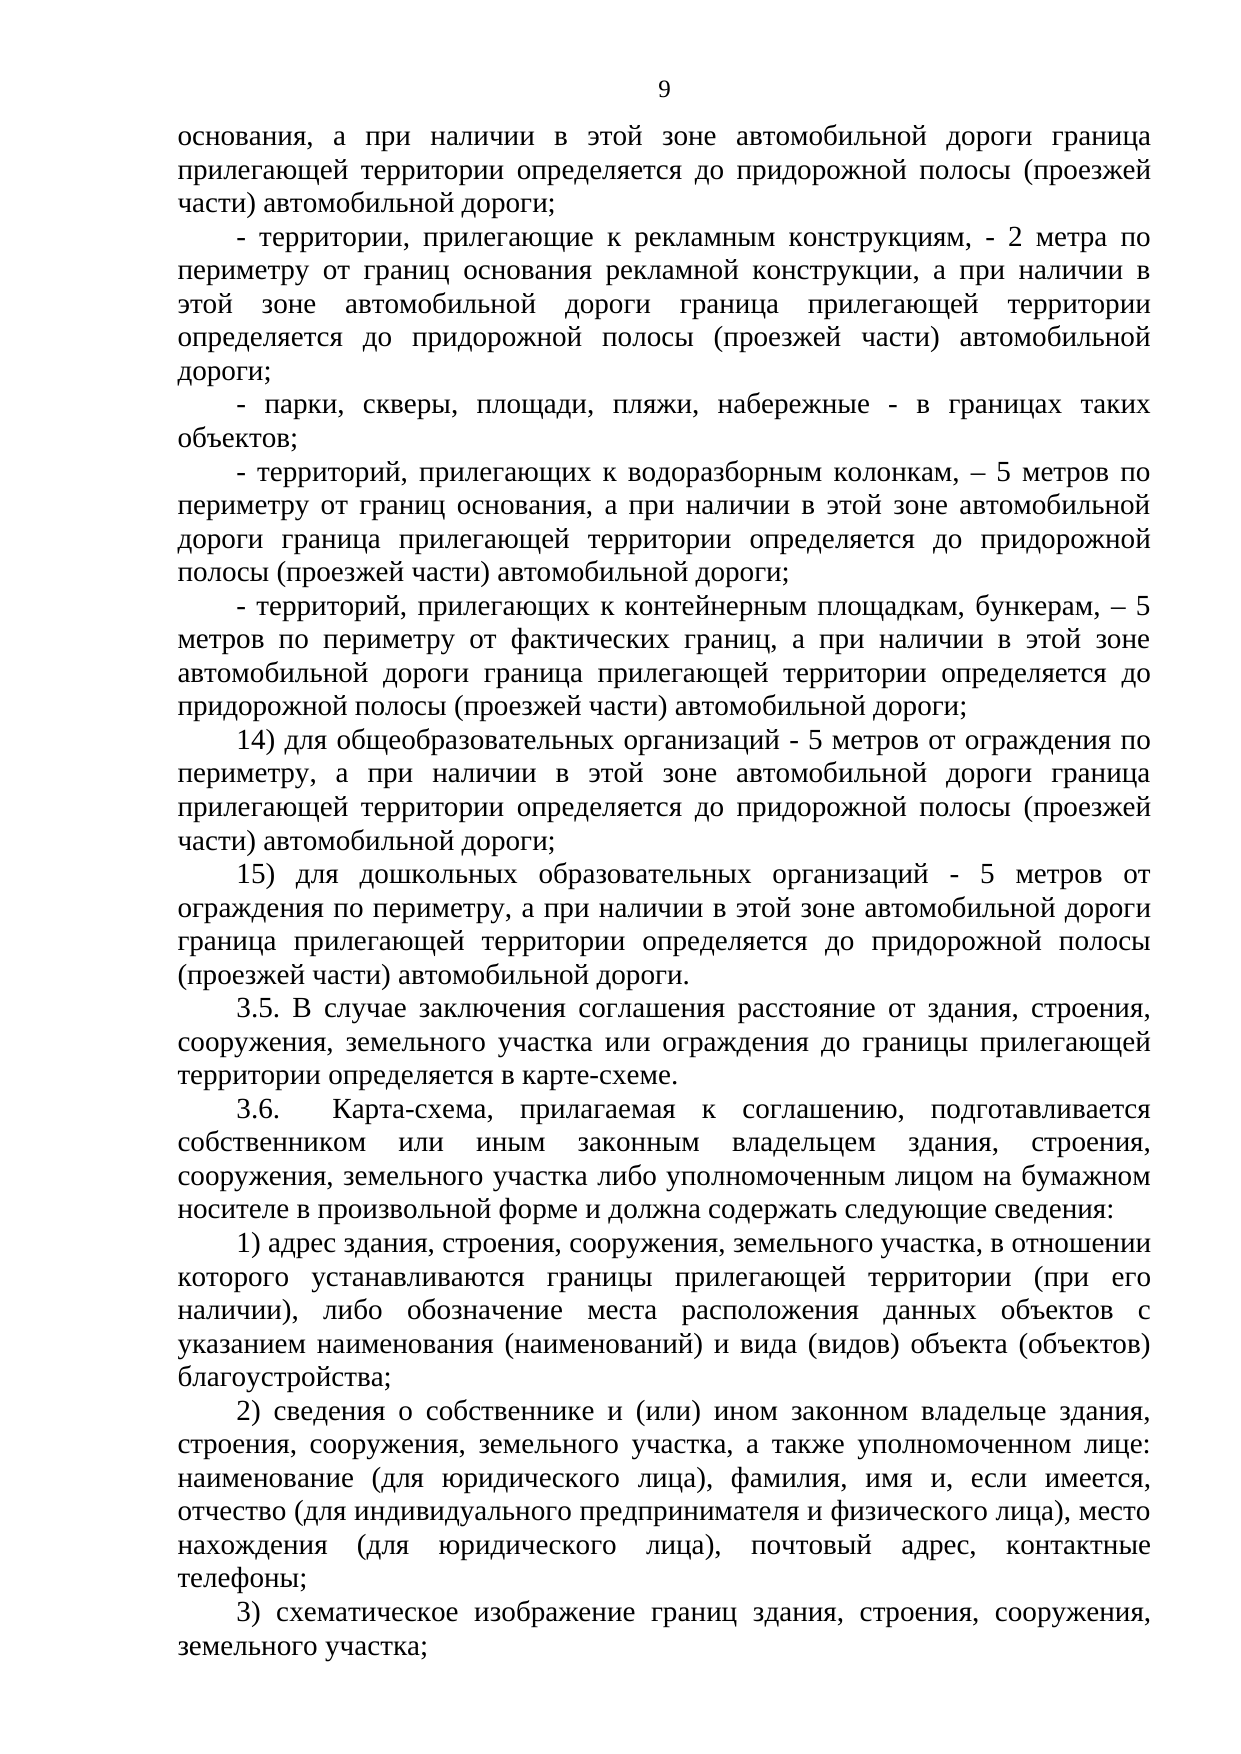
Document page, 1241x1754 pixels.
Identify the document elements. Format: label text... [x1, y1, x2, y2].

text - территорий, прилегающих к контейнерным площадкам, бункерам, – 5 метров по периметру от фактических границ, а при наличии в этой зоне автомобильной дороги граница прилегающей территории определяется до придорожной полосы (проезжей части) автомобильной дороги; [177, 588, 1152, 722]
text 15) для дошкольных образовательных организаций - 5 метров от ограждения по периметру, а при наличии в этой зоне автомобильной дороги граница прилегающей территории определяется до придорожной полосы (проезжей части) автомобильной дороги. [177, 856, 1152, 990]
text - территории, прилегающие к рекламным конструкциям, - 2 метра по периметру от границ основания рекламной конструкции, а при наличии в этой зоне автомобильной дороги граница прилегающей территории определяется до придорожной полосы (проезжей части) автомобильной дороги; [177, 219, 1152, 387]
text 3) схематическое изображение границ здания, строения, сооружения, земельного участка; [177, 1594, 1152, 1661]
text 14) для общеобразовательных организаций - 5 метров от ограждения по периметру, а при наличии в этой зоне автомобильной дороги граница прилегающей территории определяется до придорожной полосы (проезжей части) автомобильной дороги; [177, 722, 1152, 856]
text - территорий, прилегающих к водоразборным колонкам, – 5 метров по периметру от границ основания, а при наличии в этой зоне автомобильной дороги граница прилегающей территории определяется до придорожной полосы (проезжей части) автомобильной дороги; [177, 454, 1152, 588]
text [177, 118, 1152, 219]
text 3.6. Карта-схема, прилагаемая к соглашению, подготавливается собственником или иным законным владельцем здания, строения, сооружения, земельного участка либо уполномоченным лицом на бумажном носителе в произвольной форме и должна содержать следующие сведения: [177, 1091, 1152, 1225]
text 2) сведения о собственнике и (или) ином законном владельце здания, строения, сооружения, земельного участка, а также уполномоченном лице: наименование (для юридического лица), фамилия, имя и, если имеется, отчество (для индивидуального предпринимателя и физического лица), место нахождения (для юридического лица), почтовый адрес, контактные телефоны; [177, 1393, 1152, 1594]
text - парки, скверы, площади, пляжи, набережные - в границах таких объектов; [177, 387, 1152, 454]
text 3.5. В случае заключения соглашения расстояние от здания, строения, сооружения, земельного участка или ограждения до границы прилегающей территории определяется в карте-схеме. [177, 990, 1152, 1091]
text 1) адрес здания, строения, сооружения, земельного участка, в отношении которого устанавливаются границы прилегающей территории (при его наличии), либо обозначение места расположения данных объектов с указанием наименования (наименований) и вида (видов) объекта (объектов) благоустройства; [177, 1225, 1152, 1393]
